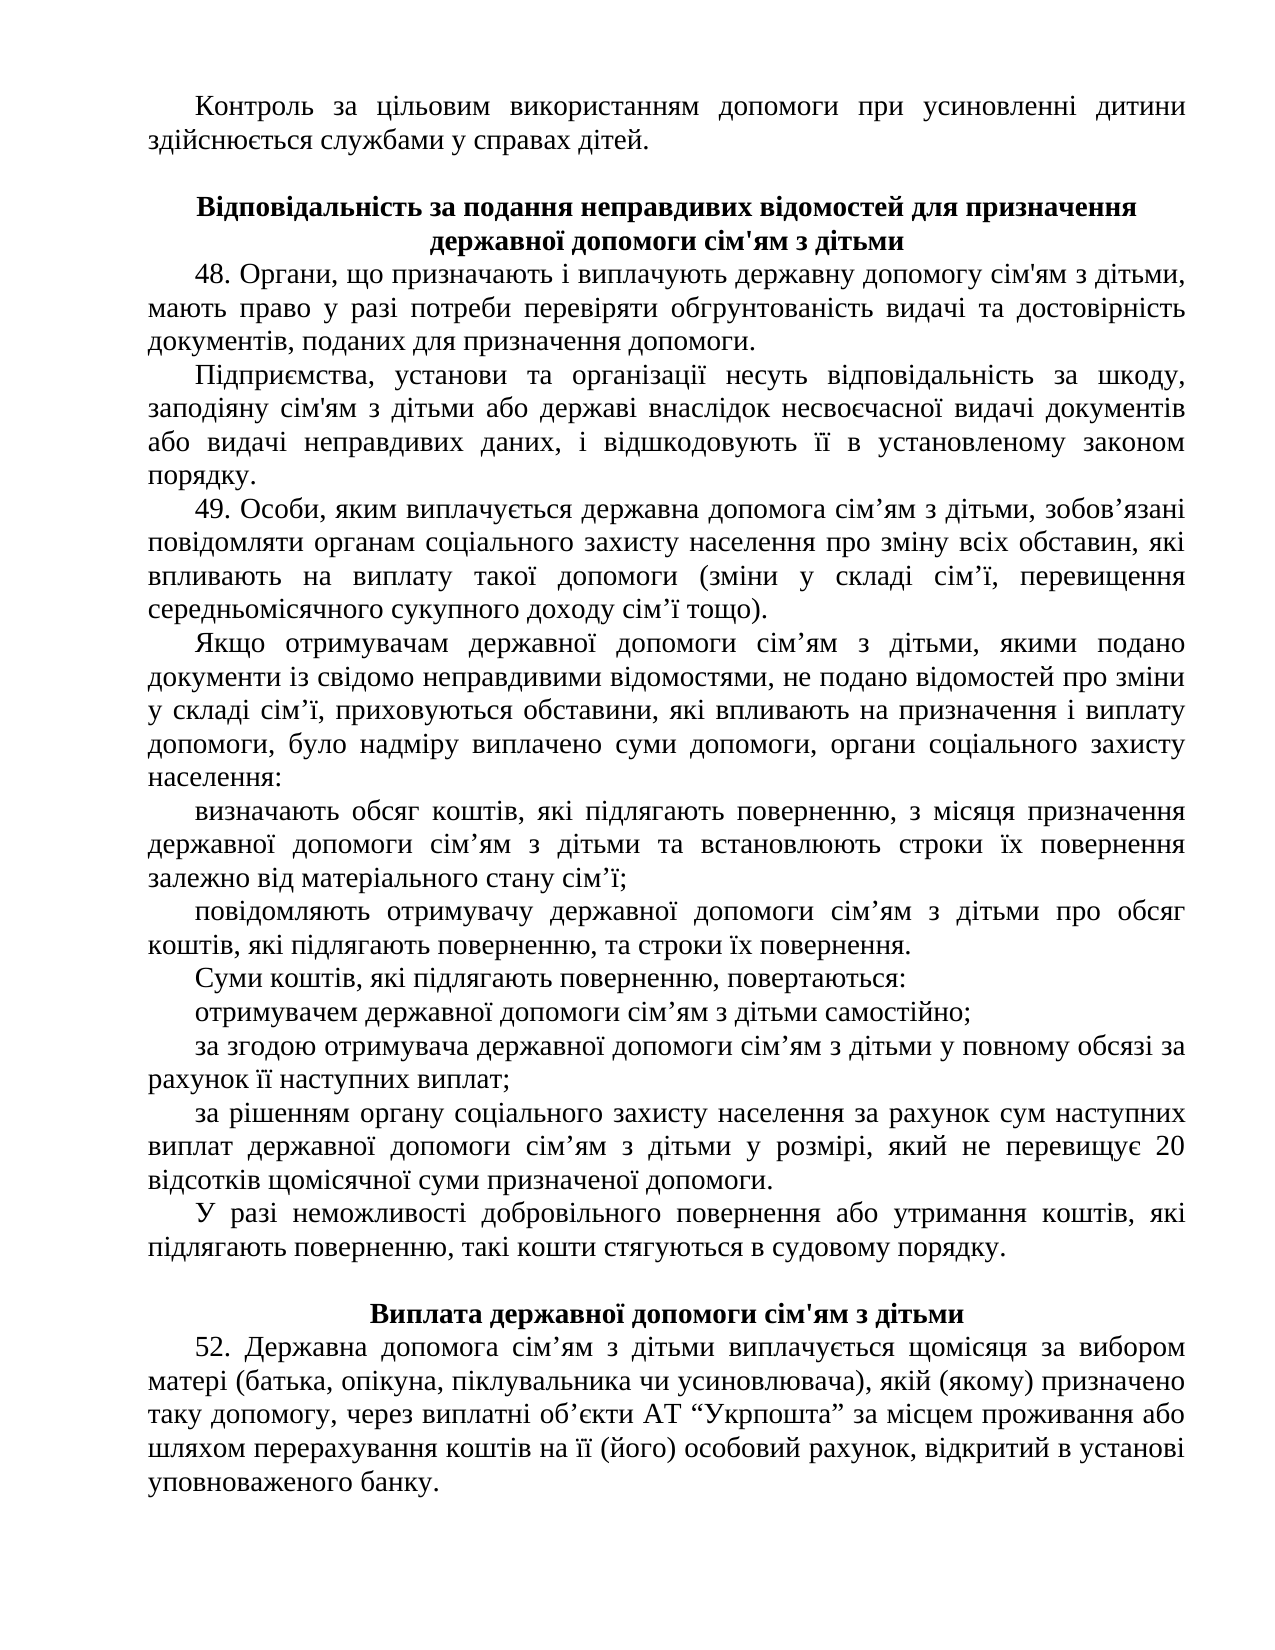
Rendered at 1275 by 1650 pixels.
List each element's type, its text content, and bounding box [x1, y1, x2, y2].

text 52. Державна допомога сім’ям з дітьми виплачується щомісяця за вибором матері (батька, опікуна, піклувальника чи усиновлювача), якій (якому) призначено таку допомогу, через виплатні об’єкти АТ “Укрпошта” за місцем проживання або шляхом перерахування коштів на її (його) особовий рахунок, відкритий в установі уповноваженого банку. [148, 1329, 1186, 1497]
text отримувачем державної допомоги сім’ям з дітьми самостійно; [148, 994, 1186, 1028]
text Виплата державної допомоги сім'ям з дітьми [194, 1296, 1139, 1329]
text повідомляють отримувачу державної допомоги сім’ям з дітьми про обсяг коштів, які підлягають поверненню, та строки їх повернення. [148, 893, 1186, 961]
text визначають обсяг коштів, які підлягають поверненню, з місяця призначення державної допомоги сім’ям з дітьми та встановлюють строки їх повернення залежно від матеріального стану сім’ї; [148, 793, 1186, 893]
text Якщо отримувачам державної допомоги сім’ям з дітьми, якими подано документи із свідомо неправдивими відомостями, не подано відомостей про зміни у складі сім’ї, приховуються обставини, які впливають на призначення і виплату допомоги, було надміру виплачено суми допомоги, органи соціального захисту населення: [148, 625, 1186, 793]
text за згодою отримувача державної допомоги сім’ям з дітьми у повному обсязі за рахунок її наступних виплат; [148, 1028, 1186, 1095]
text Суми коштів, які підлягають поверненню, повертаються: [148, 961, 1186, 994]
text Підприємства, установи та організації несуть відповідальність за шкоду, заподіяну сім'ям з дітьми або державі внаслідок несвоєчасної видачі документів або видачі неправдивих даних, і відшкодовують її в установленому законом порядку. [148, 357, 1186, 491]
text Контроль за цільовим використанням допомоги при усиновленні дитини здійснюється службами у справах дітей. [148, 88, 1186, 156]
text У разі неможливості добровільного повернення або утримання коштів, які підлягають поверненню, такі кошти стягуються в судовому порядку. [148, 1195, 1186, 1262]
text Відповідальність за подання неправдивих відомостей для призначення державної допомоги сім'ям з дітьми [194, 189, 1139, 256]
text за рішенням органу соціального захисту населення за рахунок сум наступних виплат державної допомоги сім’ям з дітьми у розмірі, який не перевищує 20 відсотків щомісячної суми призначеної допомоги. [148, 1095, 1186, 1195]
text 49. Особи, яким виплачується державна допомога сім’ям з дітьми, зобов’язані повідомляти органам соціального захисту населення про зміну всіх обставин, які впливають на виплату такої допомоги (зміни у складі сім’ї, перевищення середньомісячного сукупного доходу сім’ї тощо). [148, 491, 1186, 625]
text 48. Органи, що призначають і виплачують державну допомогу сім'ям з дітьми, мають право у разі потреби перевіряти обгрунтованість видачі та достовірність документів, поданих для призначення допомоги. [148, 256, 1186, 357]
